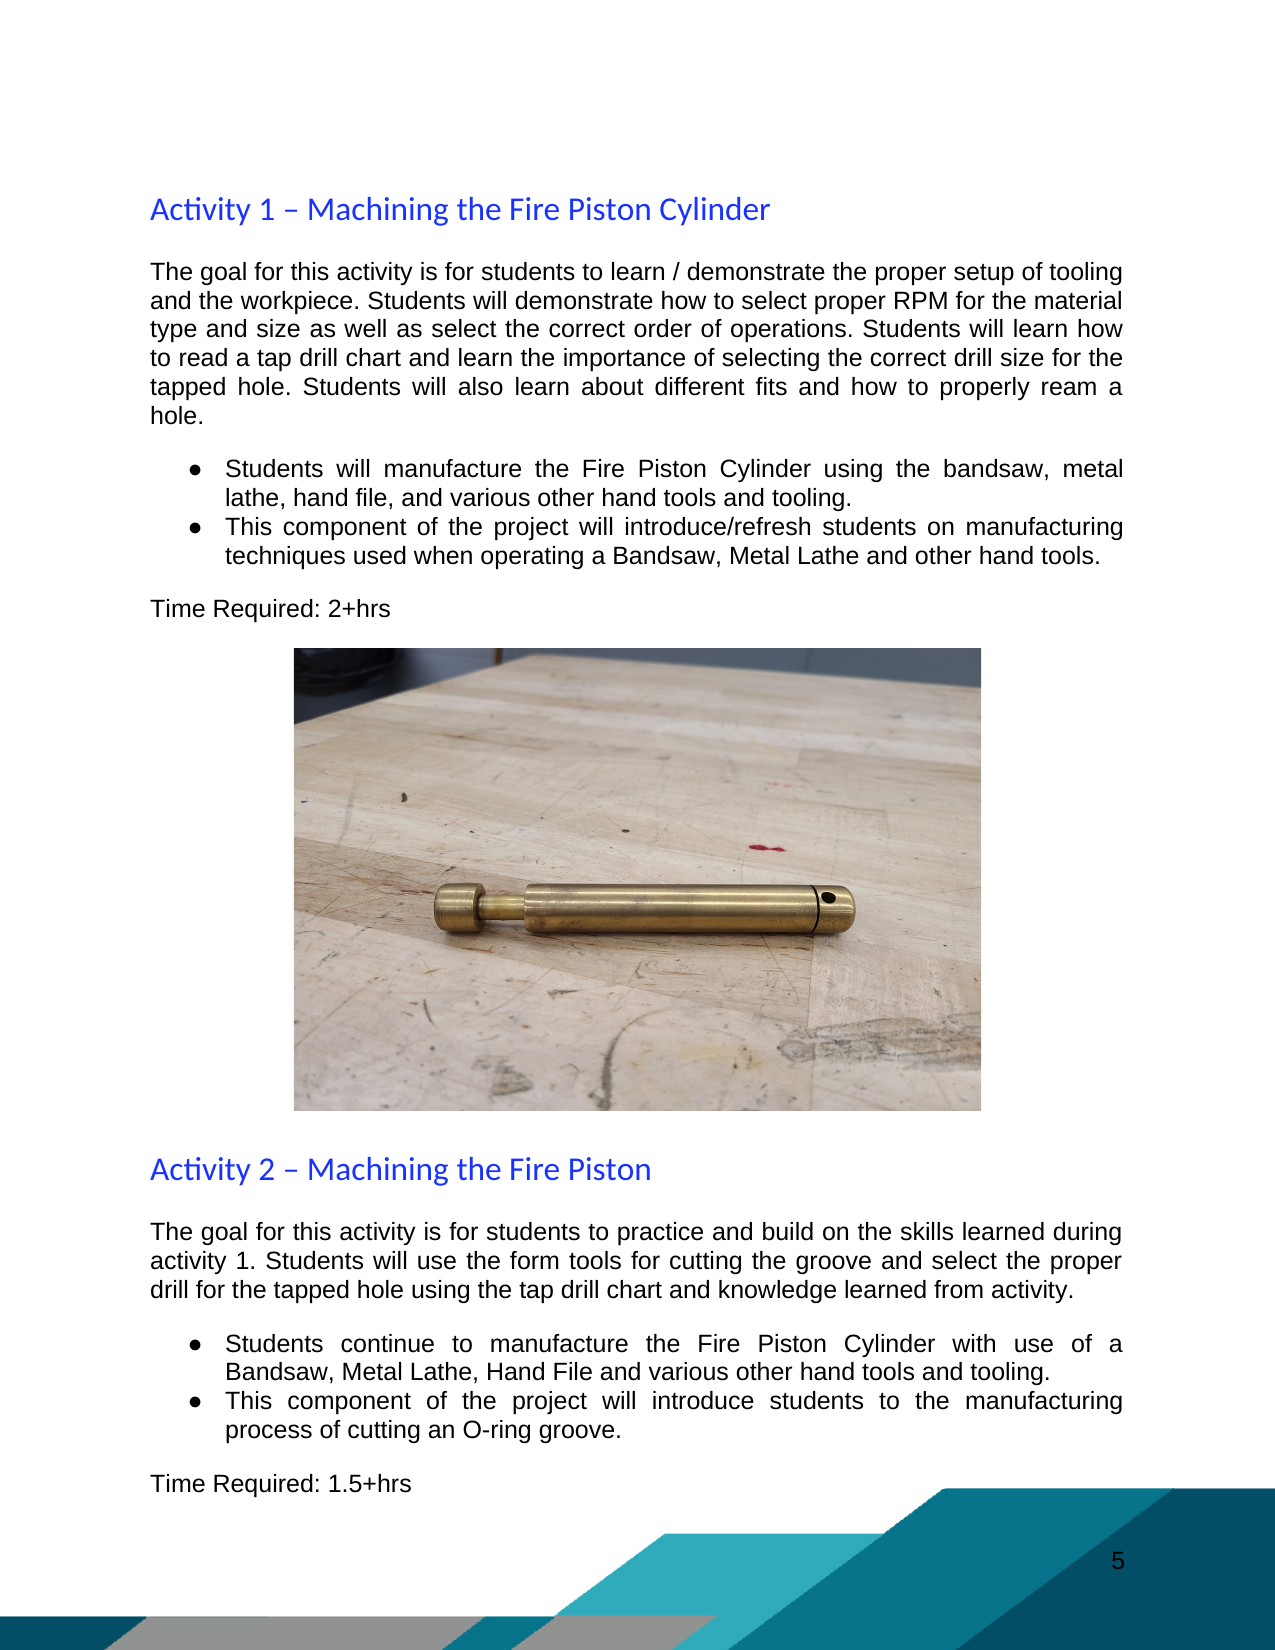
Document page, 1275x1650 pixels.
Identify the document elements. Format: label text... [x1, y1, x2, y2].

picture [0, 1488, 1167, 1650]
text Time Required: 1.5+hrs [150, 1469, 1125, 1497]
text The goal for this activity is for students to learn / demonstrate the proper setup of tooling and the workpiece. Students will demonstrate how to select proper RPM for the material type and size as well as select the correct order of operations. Students will learn how to read a tap drill chart and learn the importance of selecting the correct drill size for the tapped hole. Students will also learn about different fits and how to properly ream a hole. [150, 257, 1125, 429]
subtitle Activity 2 – Machining the Fire Piston [150, 1148, 1125, 1189]
list Students will manufacture the Fire Piston Cylinder using the bandsaw, metal lathe, hand file, and various other hand tools and tooling. [187, 454, 1125, 512]
list This component of the project will introduce students to the manufacturing process of cutting an O-ring groove. [187, 1386, 1125, 1444]
text The goal for this activity is for students to practice and build on the skills learned during activity 1. Students will use the form tools for cutting the groove and select the proper drill for the tapped hole using the tap drill chart and knowledge learned from activity. [150, 1217, 1125, 1304]
list Students continue to manufacture the Fire Piston Cylinder with use of a Bandsaw, Metal Lathe, Hand File and various other hand tools and tooling. [187, 1329, 1125, 1386]
subtitle Activity 1 – Machining the Fire Piston Cylinder [150, 187, 1125, 228]
list This component of the project will introduce/refresh students on manufacturing techniques used when operating a Bandsaw, Metal Lathe and other hand tools. [187, 512, 1125, 569]
text Time Required: 2+hrs [150, 594, 1125, 623]
picture [293, 648, 982, 1111]
